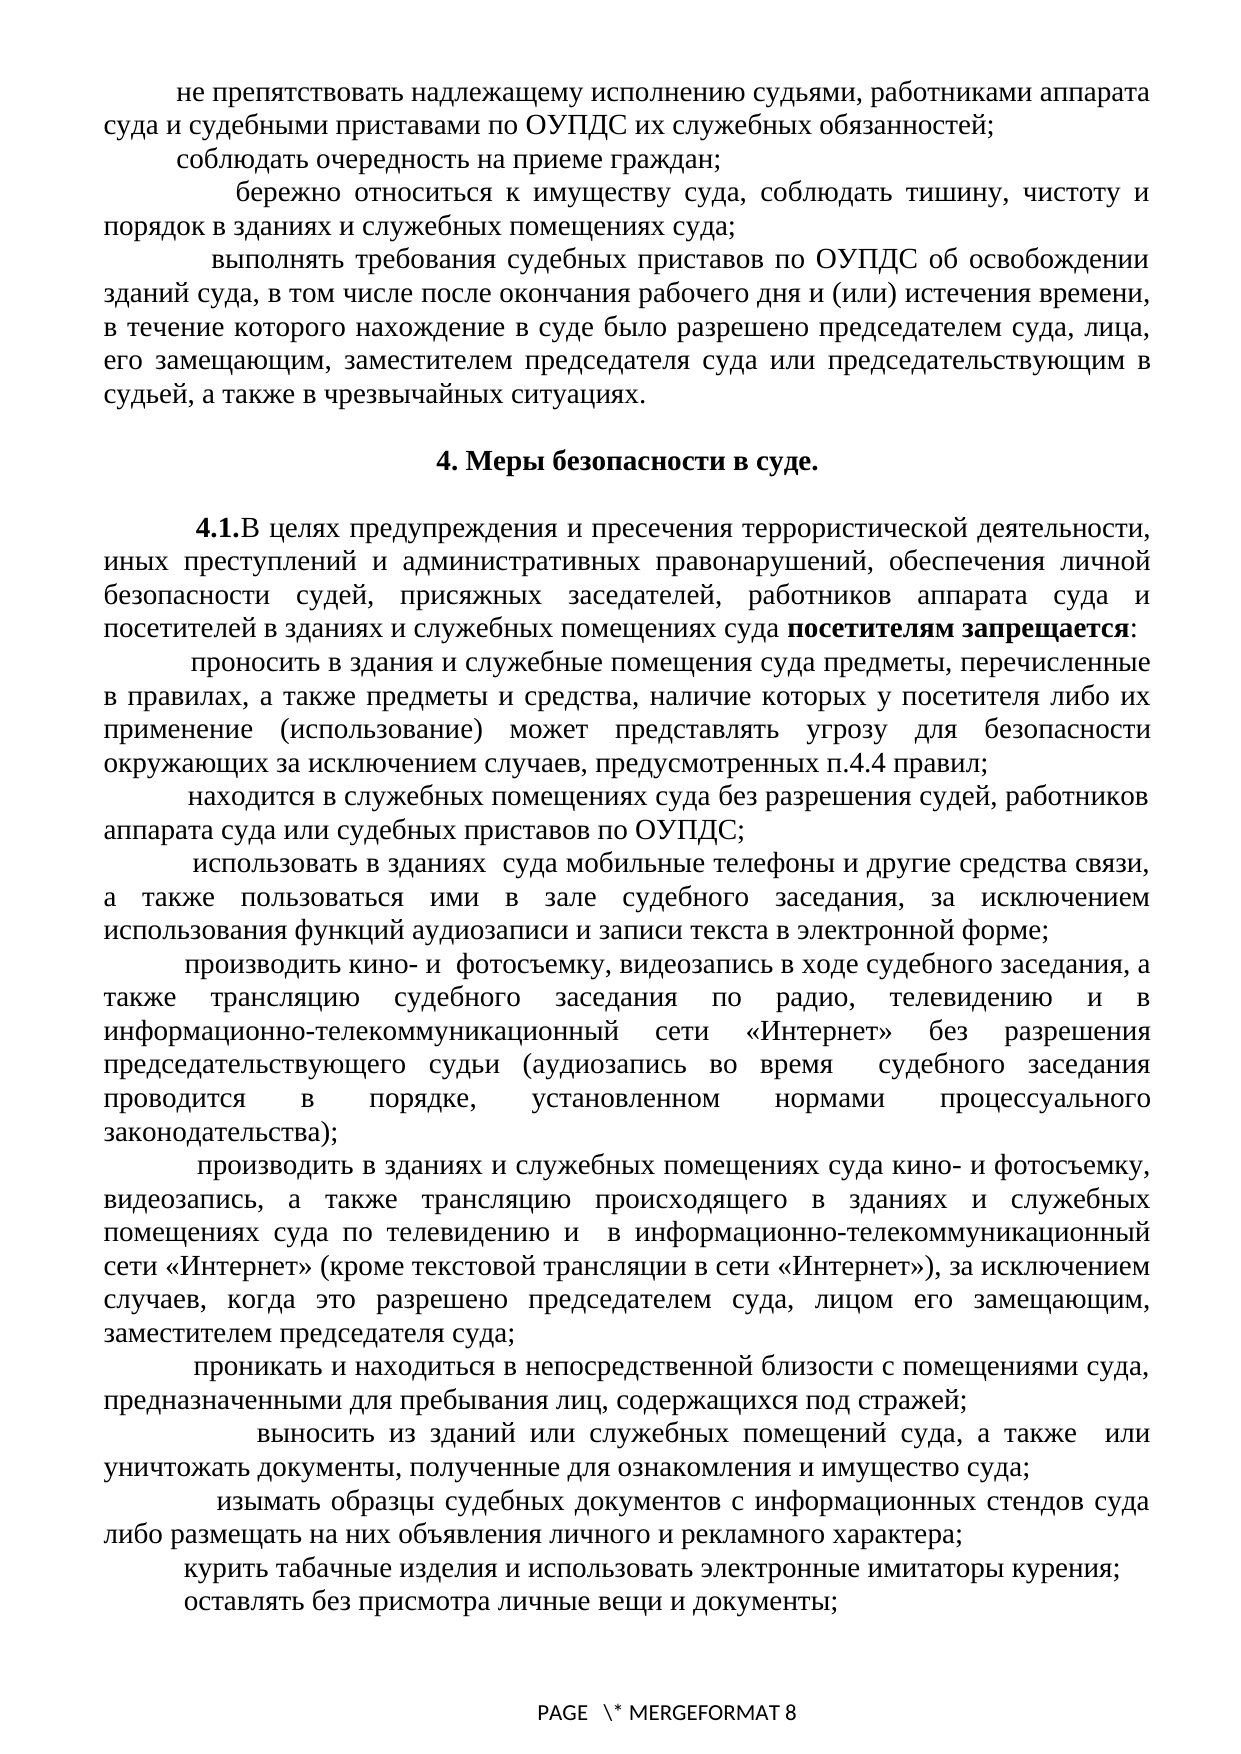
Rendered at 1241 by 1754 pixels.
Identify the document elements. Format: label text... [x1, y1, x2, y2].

text использовать в зданиях суда мобильные телефоны и другие средства связи, а также пользоваться ими в зале судебного заседания, за исключением использования функций аудиозаписи и записи текста в электронной форме; [103, 845, 1152, 946]
text изымать образцы судебных документов с информационных стендов суда либо размещать на них объявления личного и рекламного характера; [103, 1483, 1152, 1550]
text соблюдать очередность на приеме граждан; [103, 141, 1152, 174]
text выносить из зданий или служебных помещений суда, а также или уничтожать документы, полученные для ознакомления и имущество суда; [103, 1416, 1152, 1483]
text проникать и находиться в непосредственной близости с помещениями суда, предназначенными для пребывания лиц, содержащихся под стражей; [103, 1348, 1152, 1416]
text 4. Меры безопасности в суде. [103, 443, 1152, 476]
text производить в зданиях и служебных помещениях суда кино- и фотосъемку, видеозапись, а также трансляцию происходящего в зданиях и служебных помещениях суда по телевидению и в информационно-телекоммуникационный сети «Интернет» (кроме текстовой трансляции в сети «Интернет»), за исключением случаев, когда это разрешено председателем суда, лицом его замещающим, заместителем председателя суда; [103, 1147, 1152, 1348]
text выполнять требования судебных приставов по ОУПДС об освобождении зданий суда, в том числе после окончания рабочего дня и (или) истечения времени, в течение которого нахождение в суде было разрешено председателем суда, лица, его замещающим, заместителем председателя суда или председательствующим в судьей, а также в чрезвычайных ситуациях. [103, 242, 1152, 409]
text проносить в здания и служебные помещения суда предметы, перечисленные в правилах, а также предметы и средства, наличие которых у посетителя либо их применение (использование) может представлять угрозу для безопасности окружающих за исключением случаев, предусмотренных п.4.4 правил; [103, 644, 1152, 778]
text находится в служебных помещениях суда без разрешения судей, работников аппарата суда или судебных приставов по ОУПДС; [103, 778, 1152, 845]
text оставлять без присмотра личные вещи и документы; [103, 1583, 1152, 1617]
text производить кино- и фотосъемку, видеозапись в ходе судебного заседания, а также трансляцию судебного заседания по радио, телевидению и в информационно-телекоммуникационный сети «Интернет» без разрешения председательствующего судьи (аудиозапись во время судебного заседания проводится в порядке, установленном нормами процессуального законодательства); [103, 946, 1152, 1147]
text 4.1.В целях предупреждения и пресечения террористической деятельности, иных преступлений и административных правонарушений, обеспечения личной безопасности судей, присяжных заседателей, работников аппарата суда и посетителей в зданиях и служебных помещениях суда посетителям запрещается: [103, 510, 1152, 644]
text бережно относиться к имуществу суда, соблюдать тишину, чистоту и порядок в зданиях и служебных помещениях суда; [103, 174, 1152, 242]
text курить табачные изделия и использовать электронные имитаторы курения; [103, 1550, 1152, 1583]
text не препятствовать надлежащему исполнению судьями, работниками аппарата суда и судебными приставами по ОУПДС их служебных обязанностей; [103, 74, 1152, 141]
